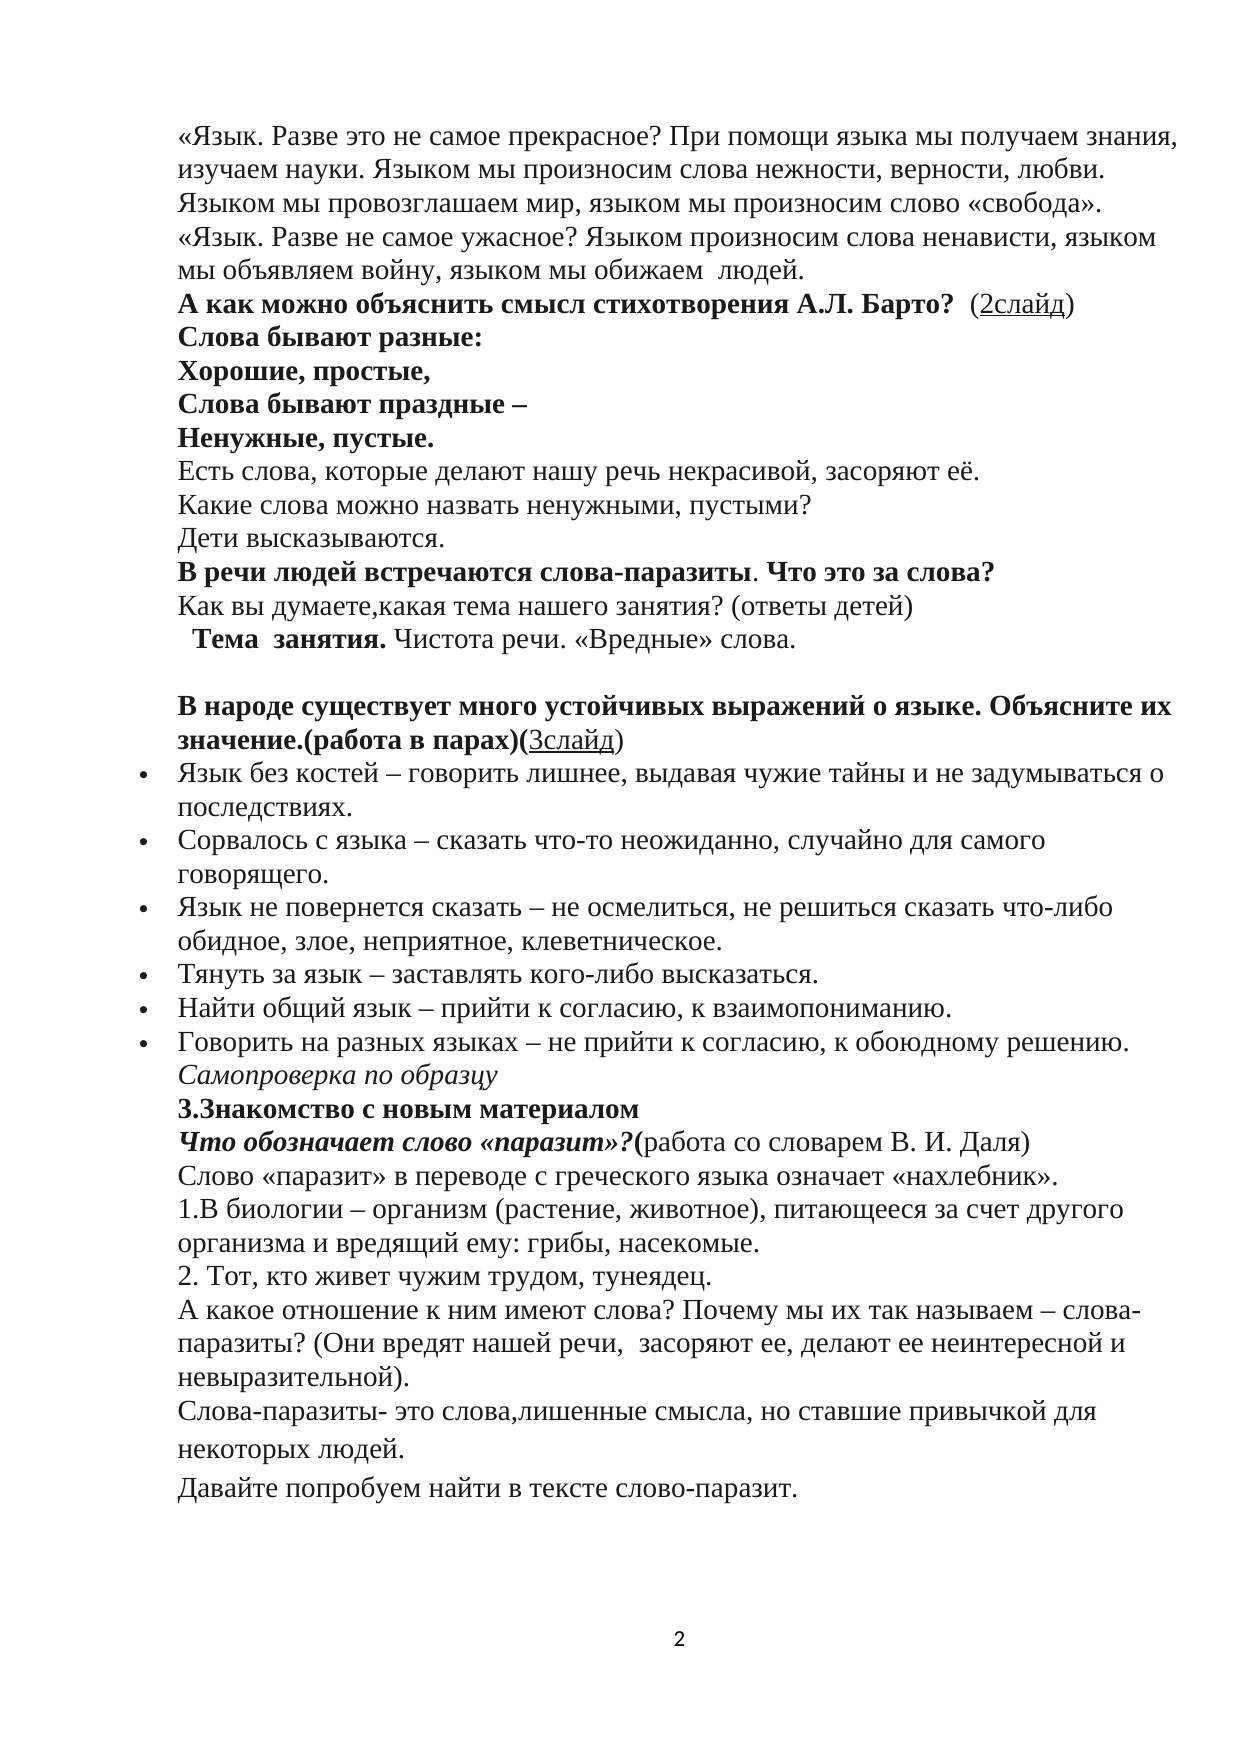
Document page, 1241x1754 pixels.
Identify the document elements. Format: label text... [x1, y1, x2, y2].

text 3.Знакомство с новым материалом [177, 1091, 1181, 1124]
text А какое отношение к ним имеют слова? Почему мы их так называем – слова-паразиты? (Они вредят нашей речи, засоряют ее, делают ее неинтересной и невыразительной). [177, 1292, 1181, 1393]
text Какие слова можно назвать ненужными, пустыми? [177, 487, 1181, 521]
list Сорвалось с языка – сказать что-то неожиданно, случайно для самого говорящего. [140, 822, 1181, 889]
text А как можно объяснить смысл стихотворения А.Л. Барто? (2слайд) [177, 286, 1181, 319]
text Как вы думаете,какая тема нашего занятия? (ответы детей) [177, 588, 1181, 621]
text Слова бывают разные: Хорошие, простые, Слова бывают праздные – Ненужные, пустые. [177, 319, 1181, 453]
text 2. Тот, кто живет чужим трудом, тунеядец. [177, 1258, 1181, 1292]
text 1.В биологии – организм (растение, животное), питающееся за счет другого организма и вредящий ему: грибы, насекомые. [177, 1191, 1181, 1258]
list Язык не повернется сказать – не осмелиться, не решиться сказать что-либо обидное, злое, неприятное, клеветническое. [140, 889, 1181, 957]
text Что обозначает слово «паразит»?(работа со словарем В. И. Даля) [177, 1124, 1181, 1158]
text Слова-паразиты- это слова,лишенные смысла, но ставшие привычкой для некоторых людей. [177, 1393, 1181, 1465]
list Тянуть за язык – заставлять кого-либо высказаться. [140, 957, 1181, 990]
text В речи людей встречаются слова-паразиты. Что это за слова? [177, 554, 1181, 588]
text Давайте попробуем найти в тексте слово-паразит. [177, 1470, 1181, 1503]
text Тема занятия. Чистота речи. «Вредные» слова. [177, 621, 1181, 655]
list Язык без костей – говорить лишнее, выдавая чужие тайны и не задумываться о последствиях. [140, 755, 1181, 822]
list Найти общий язык – прийти к согласию, к взаимопониманию. [140, 990, 1181, 1024]
text Есть слова, которые делают нашу речь некрасивой, засоряют её. [177, 453, 1181, 487]
text Дети высказываются. [177, 521, 1181, 554]
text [177, 118, 1181, 286]
text В народе существует много устойчивых выражений о языке. Объясните их значение.(работа в парах)(3слайд) [177, 688, 1181, 755]
text Слово «паразит» в переводе с греческого языка означает «нахлебник». [177, 1158, 1181, 1191]
list Говорить на разных языках – не прийти к согласию, к обоюдному решению. [140, 1024, 1181, 1057]
text Самопроверка по образцу [177, 1057, 1181, 1091]
